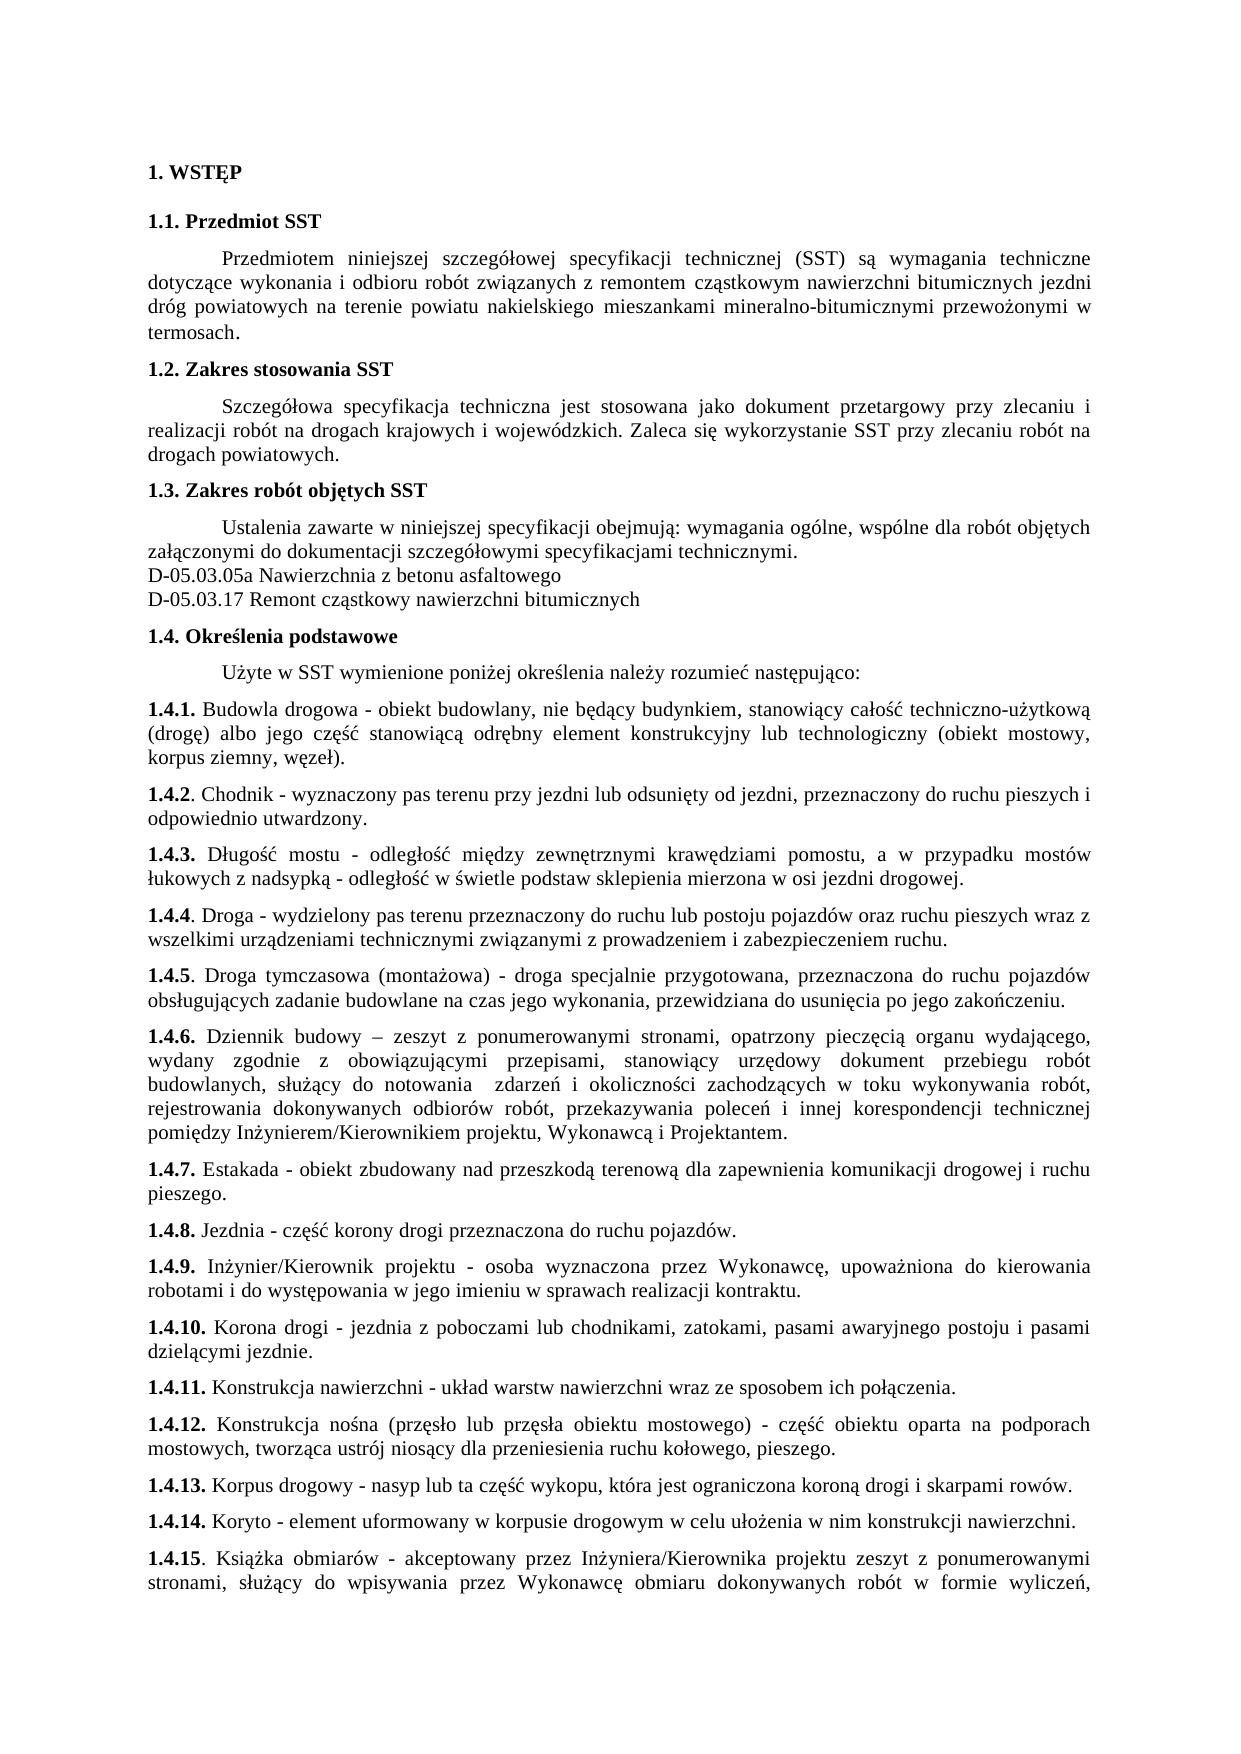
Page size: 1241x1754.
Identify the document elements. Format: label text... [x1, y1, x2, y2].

text 1.4.3. Długość mostu - odległość między zewnętrznymi krawędziami pomostu, a w przypadku mostów łukowych z nadsypką - odległość w świetle podstaw sklepienia mierzona w osi jezdni drogowej. [148, 842, 1092, 890]
subtitle 1. WSTĘP [148, 160, 1092, 184]
text 1.4.11. Konstrukcja nawierzchni - układ warstw nawierzchni wraz ze sposobem ich połączenia. [148, 1375, 1092, 1399]
text 1.4.6. Dziennik budowy – zeszyt z ponumerowanymi stronami, opatrzony pieczęcią organu wydającego, wydany zgodnie z obowiązującymi przepisami, stanowiący urzędowy dokument przebiegu robót budowlanych, służący do notowania zdarzeń i okoliczności zachodzących w toku wykonywania robót, rejestrowania dokonywanych odbiorów robót, przekazywania poleceń i innej korespondencji technicznej pomiędzy Inżynierem/Kierownikiem projektu, Wykonawcą i Projektantem. [148, 1024, 1092, 1144]
text 1.4.9. Inżynier/Kierownik projektu - osoba wyznaczona przez Wykonawcę, upoważniona do kierowania robotami i do występowania w jego imieniu w sprawach realizacji kontraktu. [148, 1254, 1092, 1302]
subtitle 1.2. Zakres stosowania SST [148, 357, 1092, 381]
text 1.4.14. Koryto - element uformowany w korpusie drogowym w celu ułożenia w nim konstrukcji nawierzchni. [148, 1509, 1092, 1533]
text 1.4.7. Estakada - obiekt zbudowany nad przeszkodą terenową dla zapewnienia komunikacji drogowej i ruchu pieszego. [148, 1157, 1092, 1205]
subtitle 1.1. Przedmiot SST [148, 209, 1092, 233]
text 1.4.13. Korpus drogowy - nasyp lub ta część wykopu, która jest ograniczona koroną drogi i skarpami rowów. [148, 1472, 1092, 1496]
subtitle 1.4. Określenia podstawowe [148, 624, 1092, 648]
text 1.4.5. Droga tymczasowa (montażowa) - droga specjalnie przygotowana, przeznaczona do ruchu pojazdów obsługujących zadanie budowlane na czas jego wykonania, przewidziana do usunięcia po jego zakończeniu. [148, 963, 1092, 1011]
text D-05.03.05a Nawierzchnia z betonu asfaltowego [148, 563, 1092, 587]
text 1.4.10. Korona drogi - jezdnia z poboczami lub chodnikami, zatokami, pasami awaryjnego postoju i pasami dzielącymi jezdnie. [148, 1314, 1092, 1363]
text 1.4.8. Jezdnia - część korony drogi przeznaczona do ruchu pojazdów. [148, 1217, 1092, 1241]
subtitle 1.3. Zakres robót objętych SST [148, 478, 1092, 502]
text Szczegółowa specyfikacja techniczna jest stosowana jako dokument przetargowy przy zlecaniu i realizacji robót na drogach krajowych i wojewódzkich. Zaleca się wykorzystanie SST przy zlecaniu robót na drogach powiatowych. [148, 394, 1092, 466]
text Ustalenia zawarte w niniejszej specyfikacji obejmują: wymagania ogólne, wspólne dla robót objętych załączonymi do dokumentacji szczegółowymi specyfikacjami technicznymi. [148, 515, 1092, 563]
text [148, 1546, 1092, 1594]
text Użyte w SST wymienione poniżej określenia należy rozumieć następująco: [148, 660, 1092, 684]
text 1.4.2. Chodnik - wyznaczony pas terenu przy jezdni lub odsunięty od jezdni, przeznaczony do ruchu pieszych i odpowiednio utwardzony. [148, 781, 1092, 829]
text 1.4.1. Budowla drogowa - obiekt budowlany, nie będący budynkiem, stanowiący całość techniczno-użytkową (drogę) albo jego część stanowiącą odrębny element konstrukcyjny lub technologiczny (obiekt mostowy, korpus ziemny, węzeł). [148, 697, 1092, 769]
text 1.4.12. Konstrukcja nośna (przęsło lub przęsła obiektu mostowego) - część obiektu oparta na podporach mostowych, tworząca ustrój niosący dla przeniesienia ruchu kołowego, pieszego. [148, 1412, 1092, 1460]
text 1.4.4. Droga - wydzielony pas terenu przeznaczony do ruchu lub postoju pojazdów oraz ruchu pieszych wraz z wszelkimi urządzeniami technicznymi związanymi z prowadzeniem i zabezpieczeniem ruchu. [148, 903, 1092, 951]
text D-05.03.17 Remont cząstkowy nawierzchni bitumicznych [148, 587, 1092, 611]
text Przedmiotem niniejszej szczegółowej specyfikacji technicznej (SST) są wymagania techniczne dotyczące wykonania i odbioru robót związanych z remontem cząstkowym nawierzchni bitumicznych jezdni dróg powiatowych na terenie powiatu nakielskiego mieszankami mineralno-bitumicznymi przewożonymi w termosach. [148, 246, 1092, 344]
